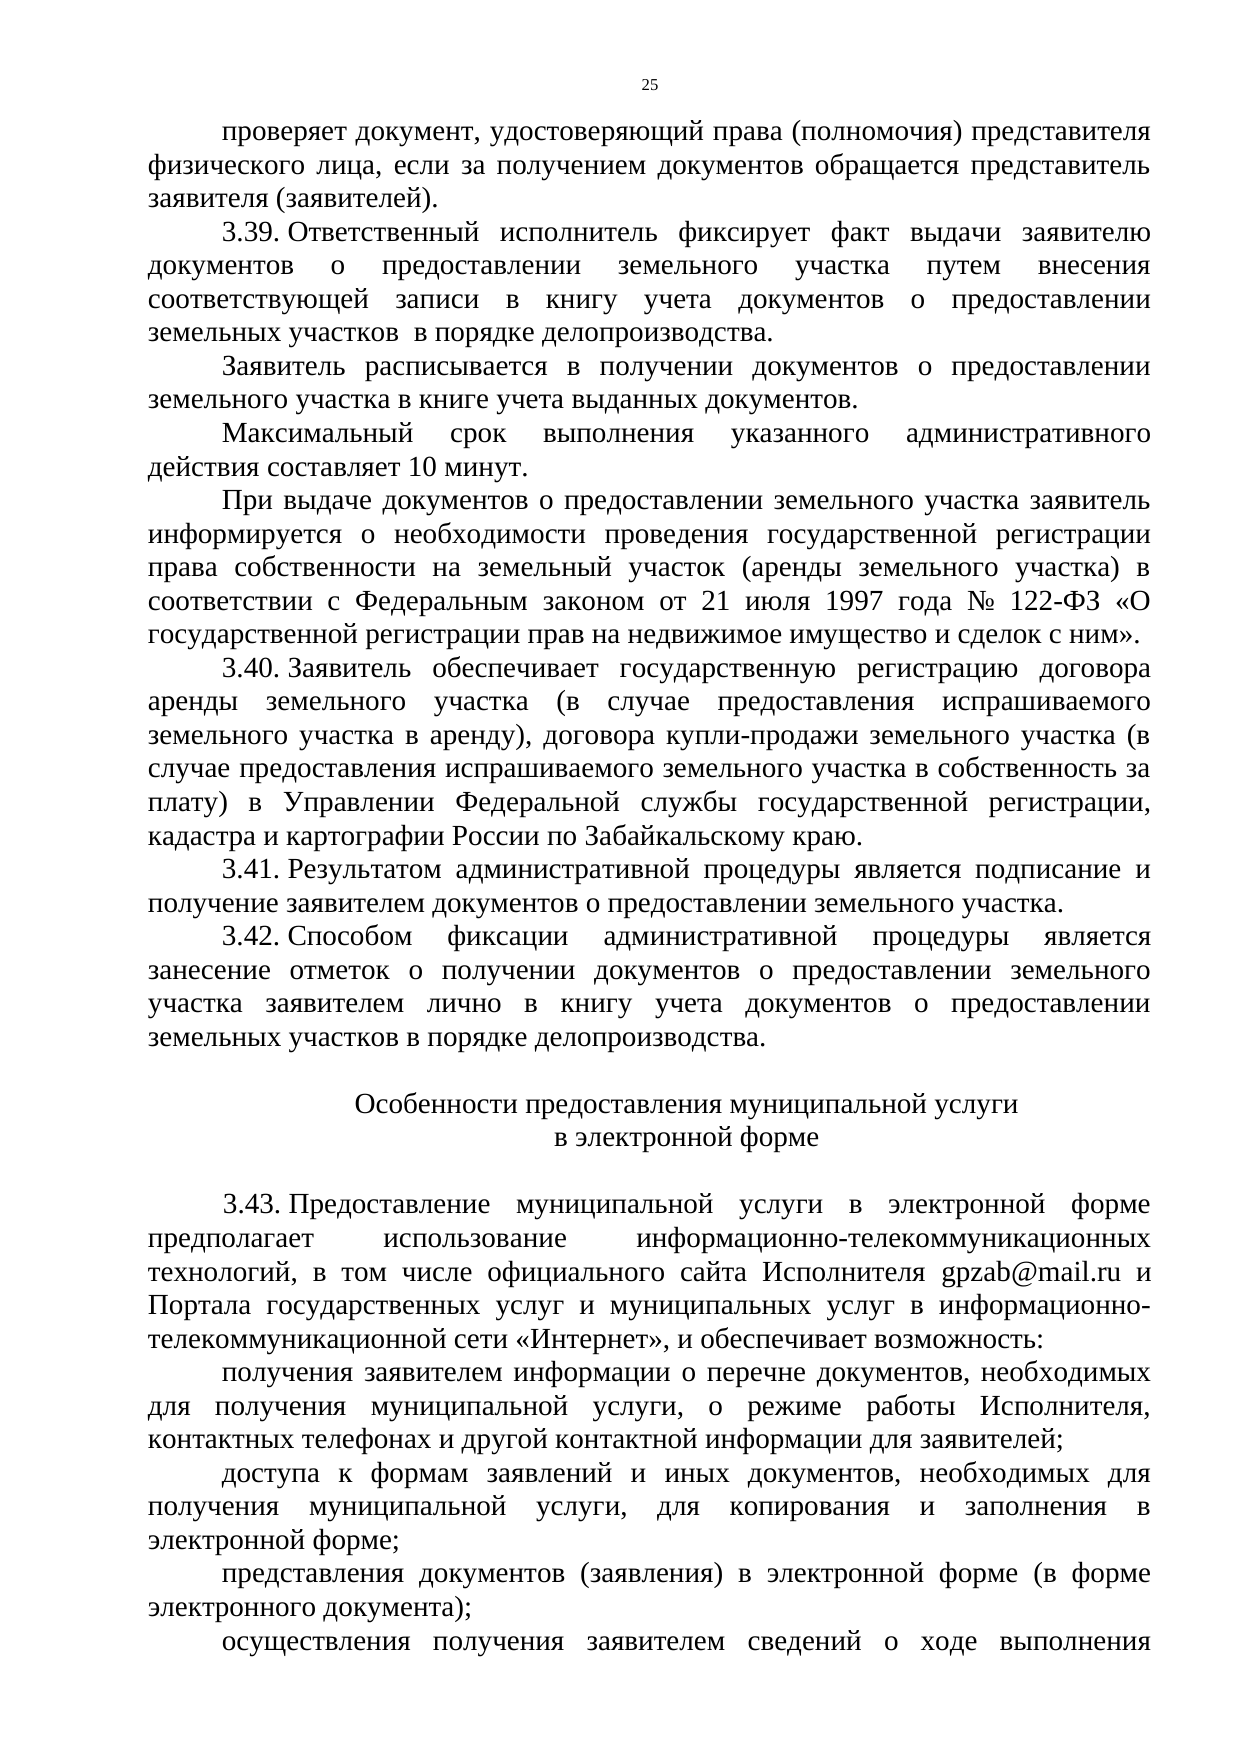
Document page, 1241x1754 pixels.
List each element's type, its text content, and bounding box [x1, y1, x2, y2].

text проверяет документ, удостоверяющий права (полномочия) представителя физического лица, если за получением документов обращается представитель заявителя (заявителей). [148, 113, 1152, 214]
text Заявитель расписывается в получении документов о предоставлении земельного участка в книге учета выданных документов. [148, 348, 1152, 415]
text Максимальный срок выполнения указанного административного действия составляет 10 минут. [148, 415, 1152, 482]
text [148, 1623, 1152, 1656]
text доступа к формам заявлений и иных документов, необходимых для получения муниципальной услуги, для копирования и заполнения в электронной форме; [148, 1455, 1152, 1556]
text Особенности предоставления муниципальной услуги [148, 1086, 1152, 1119]
text 3.39. Ответственный исполнитель фиксирует факт выдачи заявителю документов о предоставлении земельного участка путем внесения соответствующей записи в книгу учета документов о предоставлении земельных участков в порядке делопроизводства. [148, 214, 1152, 348]
text 3.41. Результатом административной процедуры является подписание и получение заявителем документов о предоставлении земельного участка. [148, 851, 1152, 918]
text представления документов (заявления) в электронной форме (в форме электронного документа); [148, 1556, 1152, 1623]
text в электронной форме [148, 1119, 1152, 1153]
text получения заявителем информации о перечне документов, необходимых для получения муниципальной услуги, о режиме работы Исполнителя, контактных телефонах и другой контактной информации для заявителей; [148, 1354, 1152, 1455]
text 3.40. Заявитель обеспечивает государственную регистрацию договора аренды земельного участка (в случае предоставления испрашиваемого земельного участка в аренду), договора купли-продажи земельного участка (в случае предоставления испрашиваемого земельного участка в собственность за плату) в Управлении Федеральной службы государственной регистрации, кадастра и картографии России по Забайкальскому краю. [148, 650, 1152, 851]
text 3.43. Предоставление муниципальной услуги в электронной форме предполагает использование информационно-телекоммуникационных технологий, в том числе официального сайта Исполнителя gpzab@mail.ru и Портала государственных услуг и муниципальных услуг в информационно-телекоммуникационной сети «Интернет», и обеспечивает возможность: [148, 1187, 1152, 1354]
text При выдаче документов о предоставлении земельного участка заявитель информируется о необходимости проведения государственной регистрации права собственности на земельный участок (аренды земельного участка) в соответствии с Федеральным законом от 21 июля 1997 года № 122-ФЗ «О государственной регистрации прав на недвижимое имущество и сделок с ним». [148, 482, 1152, 650]
text 3.42. Способом фиксации административной процедуры является занесение отметок о получении документов о предоставлении земельного участка заявителем лично в книгу учета документов о предоставлении земельных участков в порядке делопроизводства. [148, 918, 1152, 1052]
